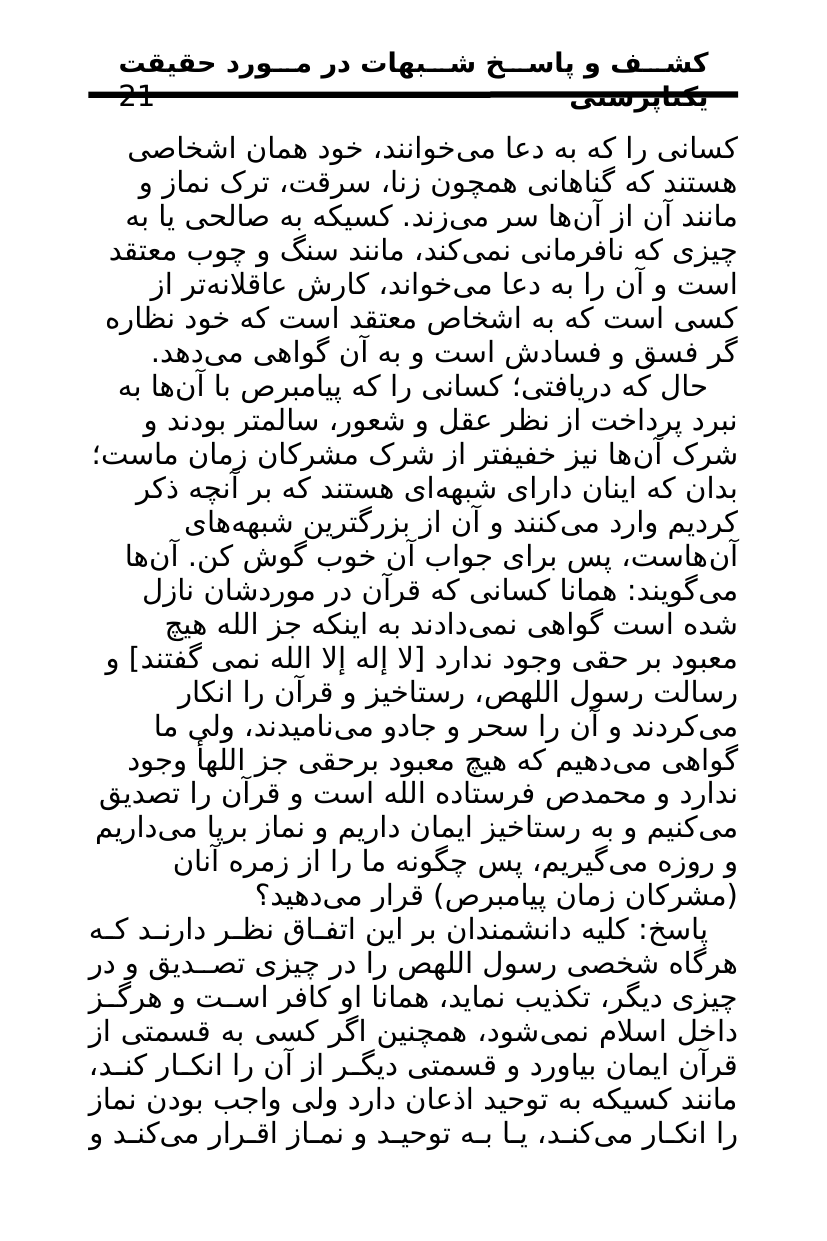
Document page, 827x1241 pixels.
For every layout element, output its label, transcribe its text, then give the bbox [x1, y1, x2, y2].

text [89, 913, 738, 1150]
text حال که دریافتی؛ کسانی را که پیامبرص با آن‌ها به نبرد پرداخت از نظر عقل و شعور، سالمتر بودند و شرک آن‌ها نیز خفیفتر از شرک مشرکان زمان ماست؛ بدان که اینان دارای شبهه‌ای هستند که بر آنچه ذکر کردیم وارد می‌کنند و آن از بزرگترین شبهه‌های آن‌هاست، پس برای جواب آن خوب گوش کن. آن‌ها می‌گویند: همانا کسانی که قرآن در موردشان نازل شده است گواهی نمی‌دادند به اینکه جز الله هیچ معبود بر حقی وجود ندارد [لا إله إلا الله نمی گفتند] و رسالت رسول اللهص، رستاخیز و قرآن را انکار می‌کردند و آن را سحر و جادو می‌نامیدند، ولی ما گواهی می‌دهیم که هیچ معبود برحقی جز اللهأ وجود ندارد و محمدص فرستاده الله است و قرآن را تصدیق می‌کنیم و به رستاخیز ایمان داریم و نماز برپا می‌داریم و روزه می‌گیریم، پس چگونه ما را از زمره آنان (مشرکان زمان پیامبرص) قرار می‌دهید؟ [89, 369, 738, 913]
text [89, 132, 738, 369]
